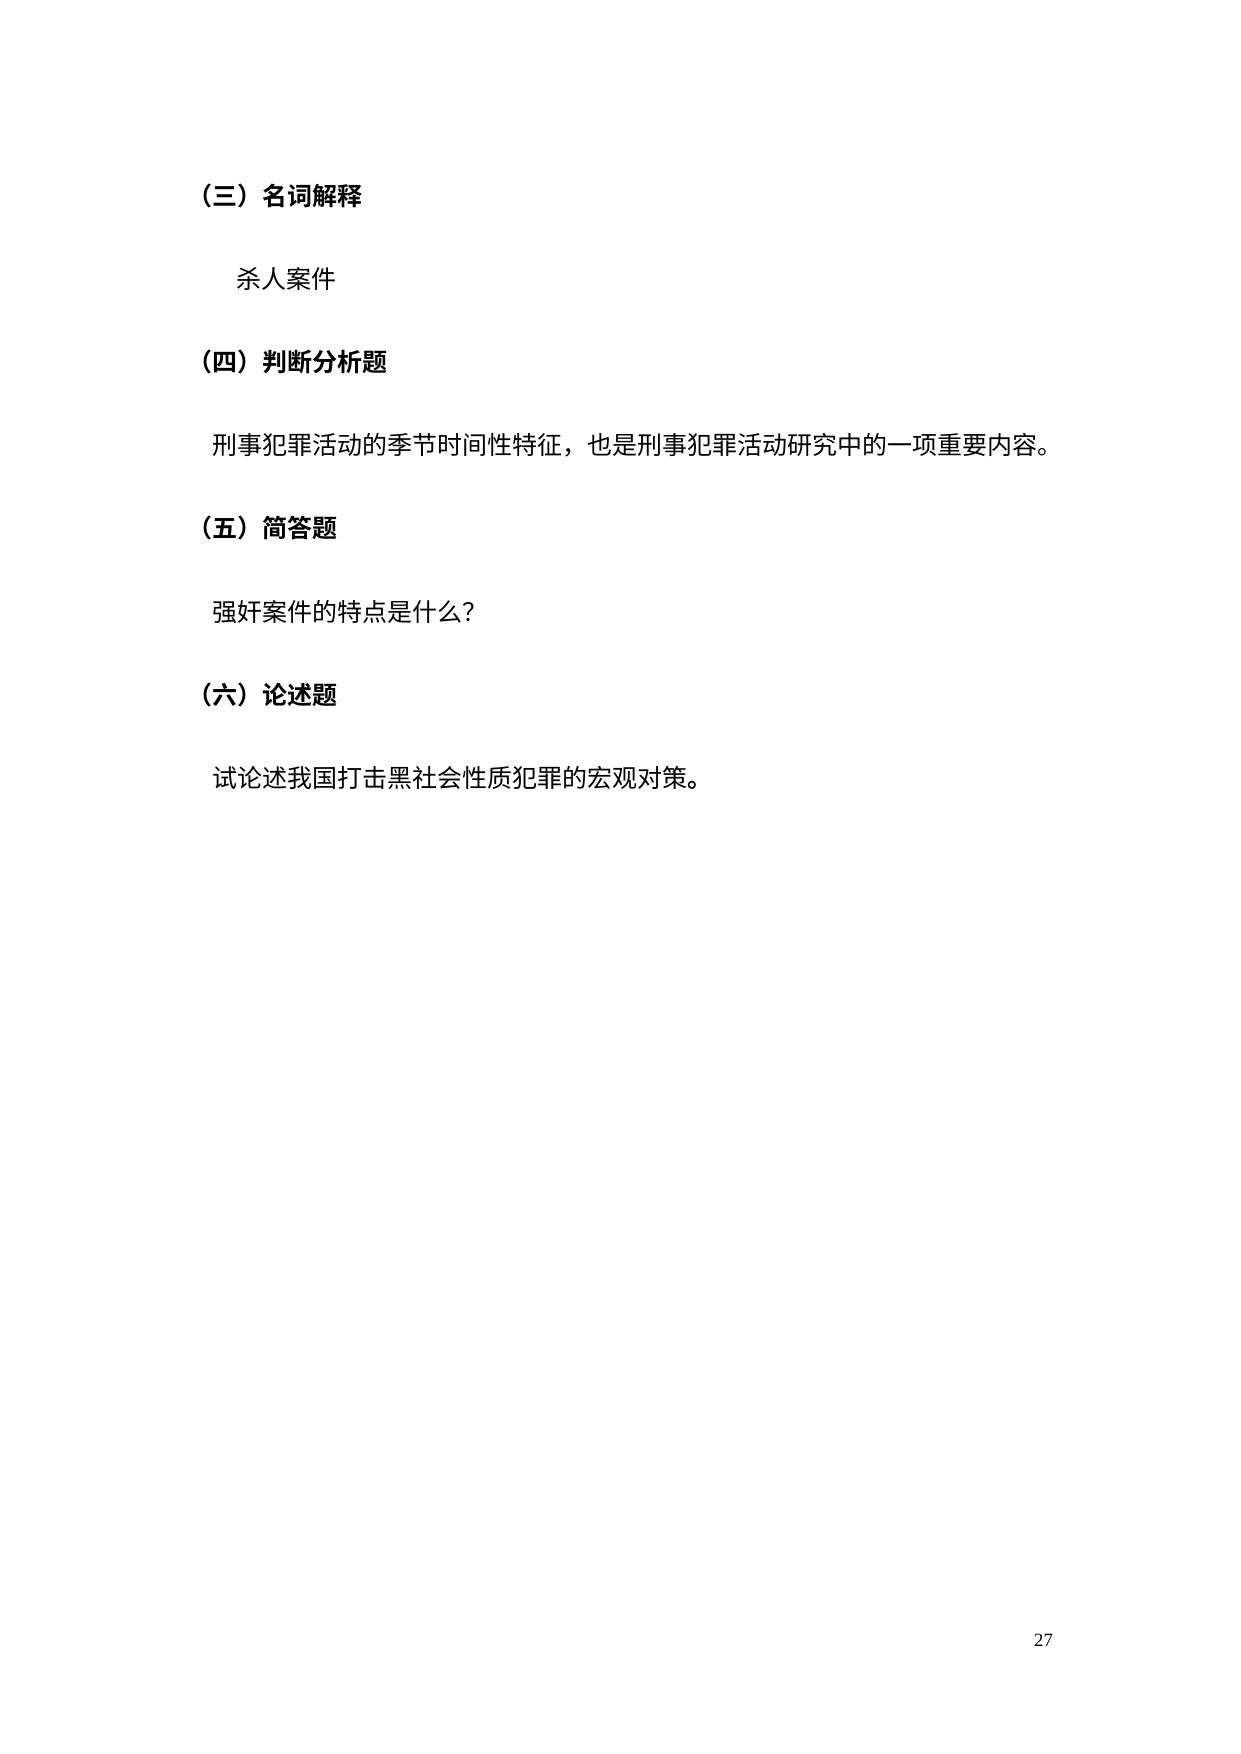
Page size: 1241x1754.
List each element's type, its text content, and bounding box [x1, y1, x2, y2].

text （三）名词解释 [187, 162, 1053, 227]
text （五）简答题 [187, 494, 1053, 559]
text 强奸案件的特点是什么？ [187, 578, 1053, 643]
text （四）判断分析题 [187, 328, 1053, 393]
text （六）论述题 [187, 661, 1053, 726]
text 杀人案件 [187, 245, 1053, 310]
text 试论述我国打击黑社会性质犯罪的宏观对策。 [187, 744, 1053, 809]
text 刑事犯罪活动的季节时间性特征，也是刑事犯罪活动研究中的一项重要内容。 [187, 411, 1053, 476]
